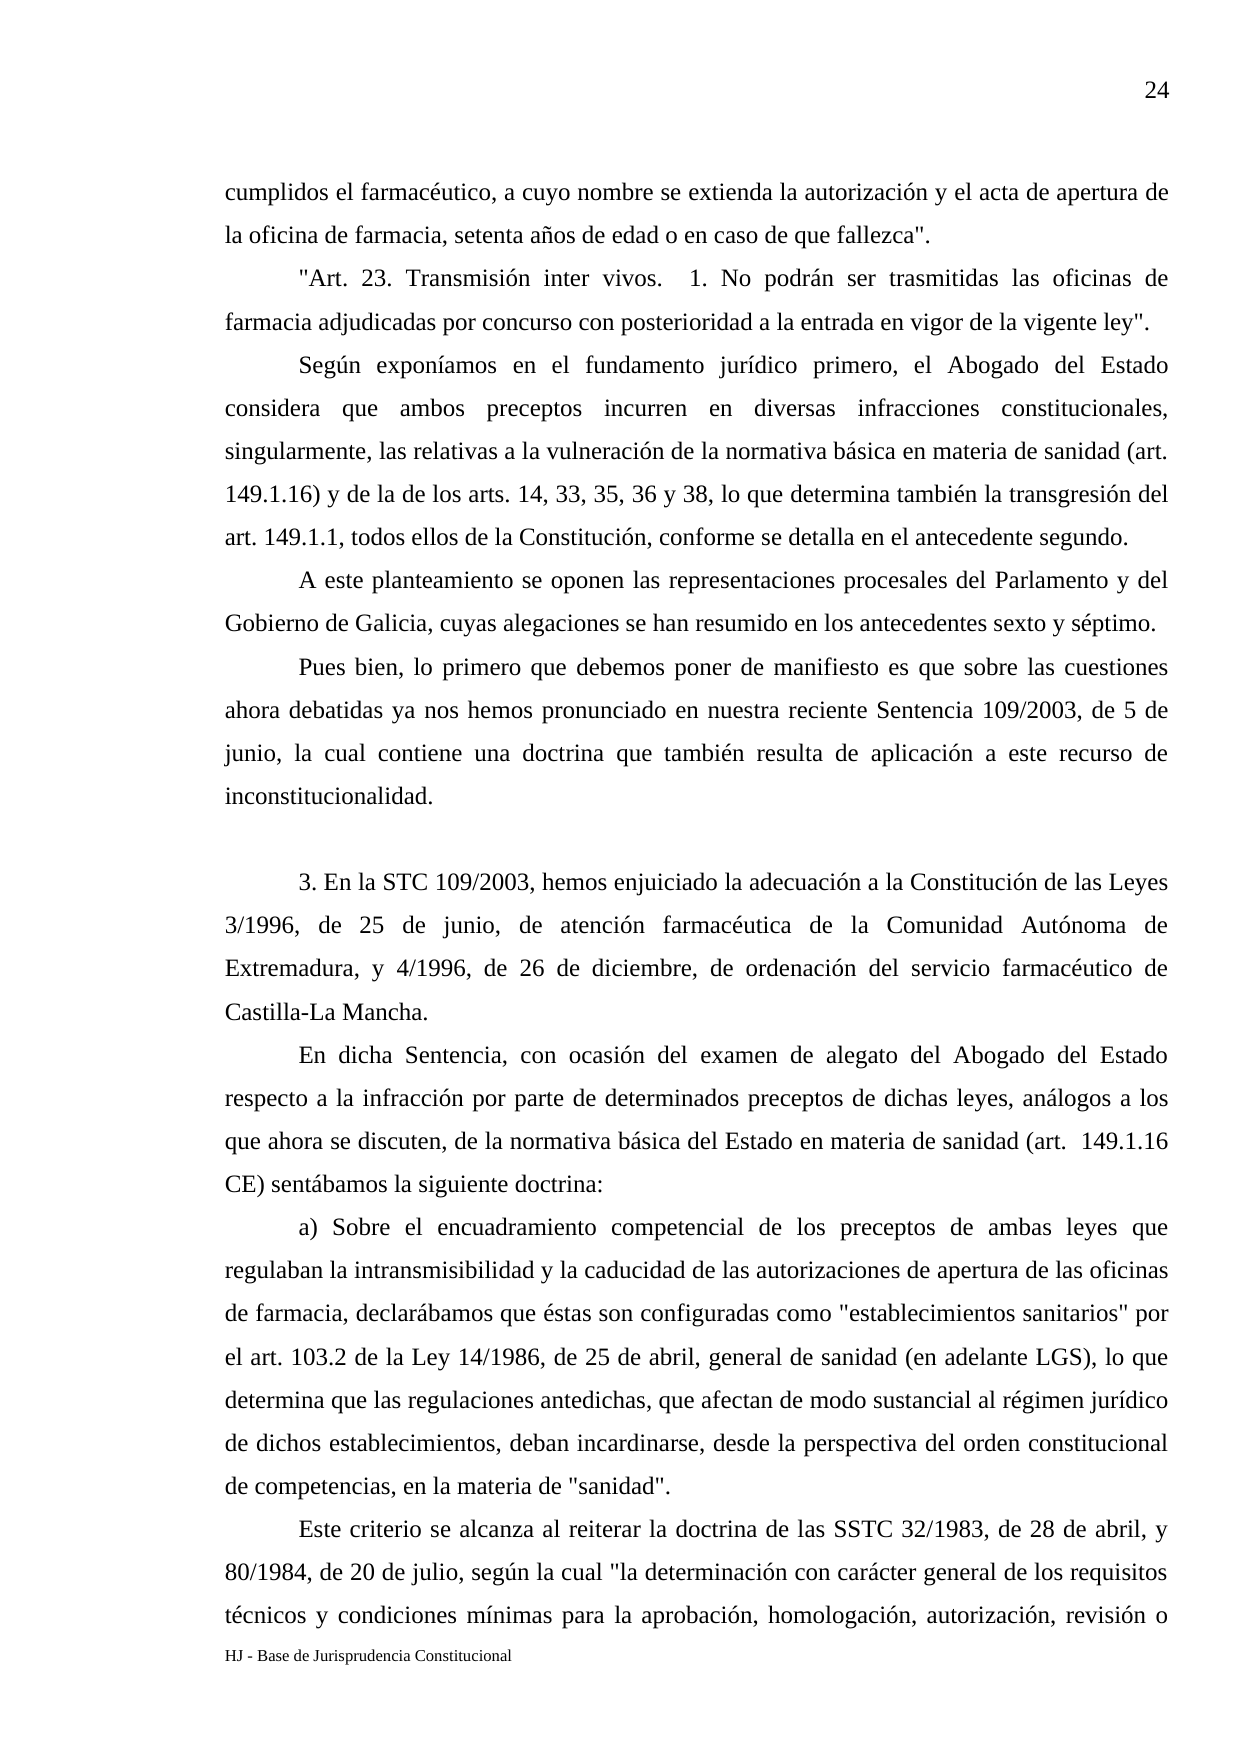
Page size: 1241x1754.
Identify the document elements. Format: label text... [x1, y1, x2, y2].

text a) Sobre el encuadramiento competencial de los preceptos de ambas leyes que regulaban la intransmisibilidad y la caducidad de las autorizaciones de apertura de las oficinas de farmacia, declarábamos que éstas son configuradas como "establecimientos sanitarios" por el art. 103.2 de la Ley 14/1986, de 25 de abril, general de sanidad (en adelante LGS), lo que determina que las regulaciones antedichas, que afectan de modo sustancial al régimen jurídico de dichos establecimientos, deban incardinarse, desde la perspectiva del orden constitucional de competencias, en la materia de "sanidad". [224, 1212, 1169, 1500]
text Pues bien, lo primero que debemos poner de manifiesto es que sobre las cuestiones ahora debatidas ya nos hemos pronunciado en nuestra reciente Sentencia 109/2003, de 5 de junio, la cual contiene una doctrina que también resulta de aplicación a este recurso de inconstitucionalidad. [224, 652, 1169, 810]
text 3. En la STC 109/2003, hemos enjuiciado la adecuación a la Constitución de las Leyes 3/1996, de 25 de junio, de atención farmacéutica de la Comunidad Autónoma de Extremadura, y 4/1996, de 26 de diciembre, de ordenación del servicio farmacéutico de Castilla-La Mancha. [224, 867, 1169, 1025]
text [224, 1514, 1169, 1629]
text Según exponíamos en el fundamento jurídico primero, el Abogado del Estado considera que ambos preceptos incurren en diversas infracciones constitucionales, singularmente, las relativas a la vulneración de la normativa básica en materia de sanidad (art. 149.1.16) y de la de los arts. 14, 33, 35, 36 y 38, lo que determina también la transgresión del art. 149.1.1, todos ellos de la Constitución, conforme se detalla en el antecedente segundo. [224, 350, 1169, 551]
text "Art. 23. Transmisión inter vivos. 1. No podrán ser trasmitidas las oficinas de farmacia adjudicadas por concurso con posterioridad a la entrada en vigor de la vigente ley". [224, 263, 1169, 335]
text En dicha Sentencia, con ocasión del examen de alegato del Abogado del Estado respecto a la infracción por parte de determinados preceptos de dichas leyes, análogos a los que ahora se discuten, de la normativa básica del Estado en materia de sanidad (art. 149.1.16 CE) sentábamos la siguiente doctrina: [224, 1040, 1169, 1198]
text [224, 177, 1169, 249]
text A este planteamiento se oponen las representaciones procesales del Parlamento y del Gobierno de Galicia, cuyas alegaciones se han resumido en los antecedentes sexto y séptimo. [224, 565, 1169, 637]
